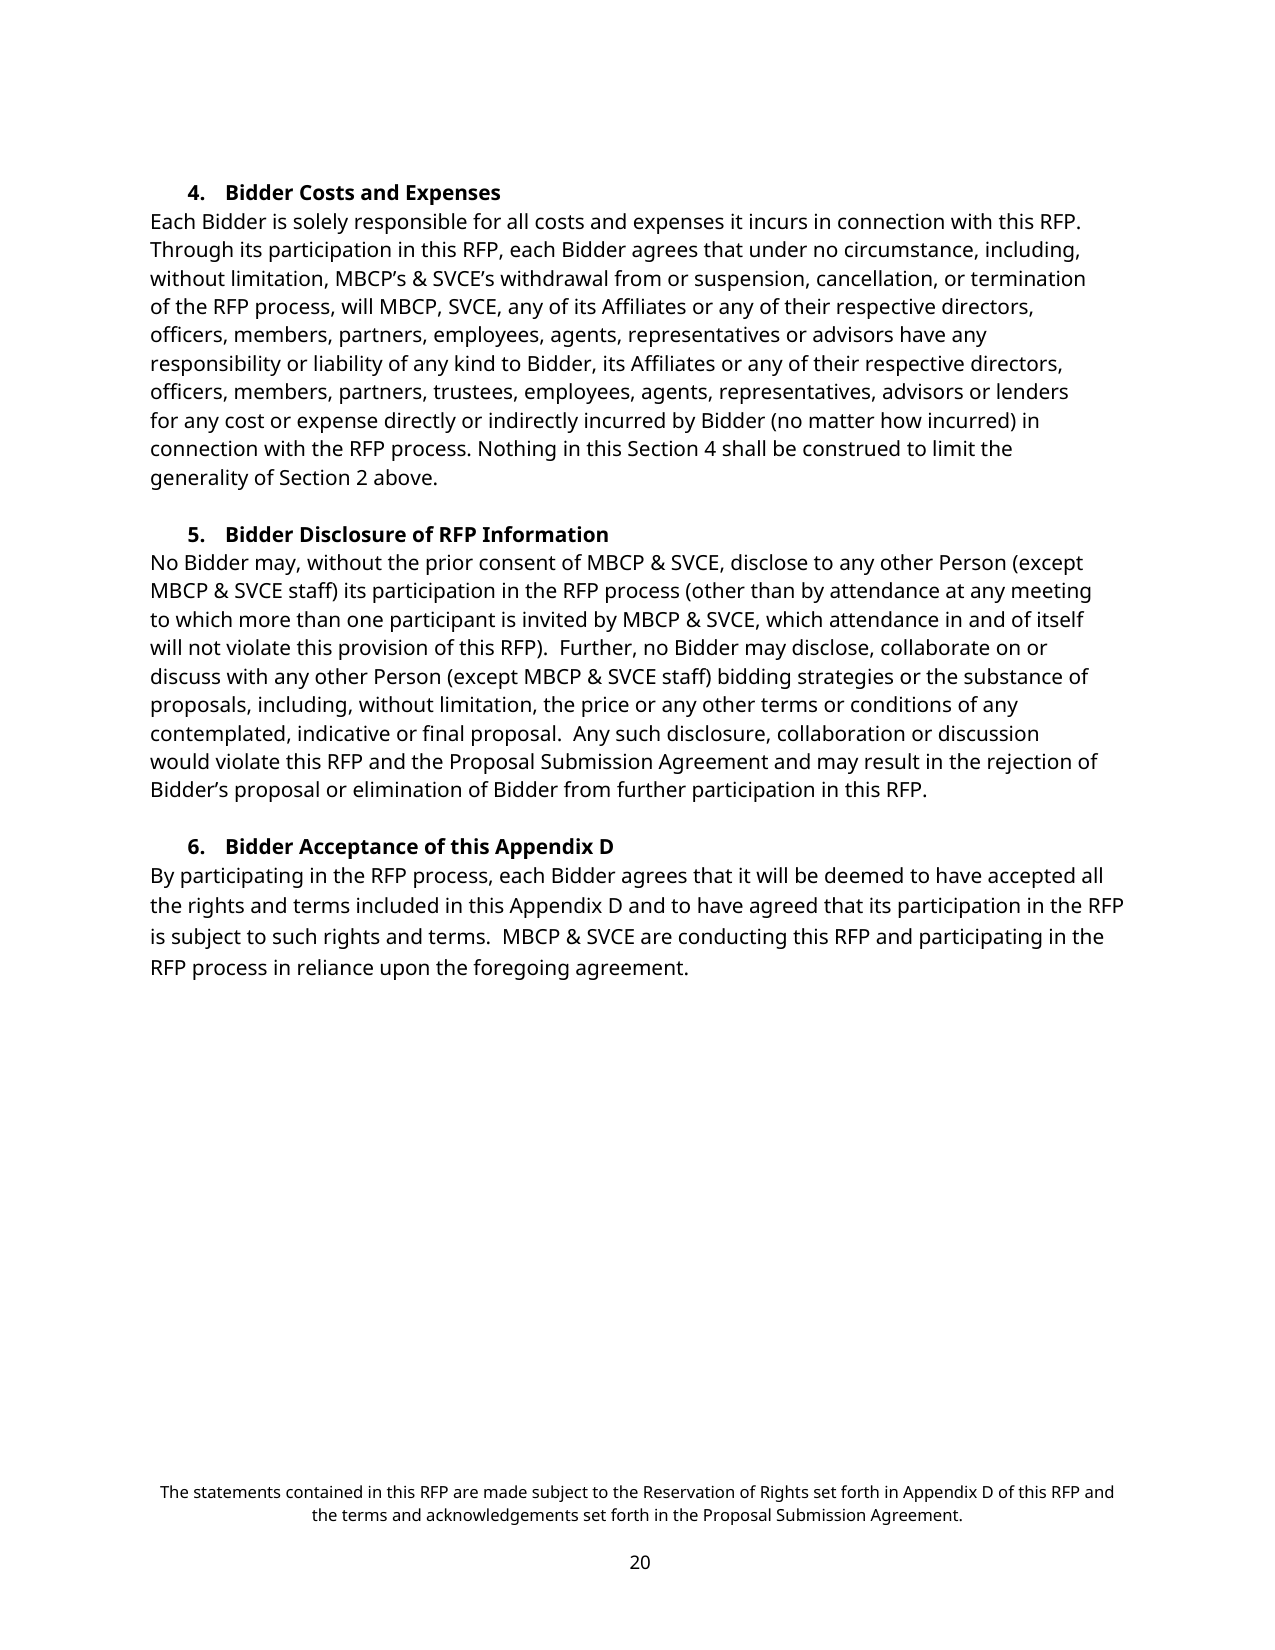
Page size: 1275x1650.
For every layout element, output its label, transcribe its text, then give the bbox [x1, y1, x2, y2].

list Bidder Acceptance of this Appendix D [187, 832, 1101, 861]
text No Bidder may, without the prior consent of MBCP & SVCE, disclose to any other Person (except MBCP & SVCE staff) its participation in the RFP process (other than by attendance at any meeting to which more than one participant is invited by MBCP & SVCE, which attendance in and of itself will not violate this provision of this RFP). Further, no Bidder may disclose, collaborate on or discuss with any other Person (except MBCP & SVCE staff) bidding strategies or the substance of proposals, including, without limitation, the price or any other terms or conditions of any contemplated, indicative or final proposal. Any such disclosure, collaboration or discussion would violate this RFP and the Proposal Submission Agreement and may result in the rejection of Bidder’s proposal or elimination of Bidder from further participation in this RFP. [150, 548, 1101, 804]
text By participating in the RFP process, each Bidder agrees that it will be deemed to have accepted all the rights and terms included in this Appendix D and to have agreed that its participation in the RFP is subject to such rights and terms. MBCP & SVCE are conducting this RFP and participating in the RFP process in reliance upon the foregoing agreement. [150, 861, 1125, 981]
list Bidder Costs and Expenses [187, 178, 1101, 207]
text Each Bidder is solely responsible for all costs and expenses it incurs in connection with this RFP. Through its participation in this RFP, each Bidder agrees that under no circumstance, including, without limitation, MBCP’s & SVCE’s withdrawal from or suspension, cancellation, or termination of the RFP process, will MBCP, SVCE, any of its Affiliates or any of their respective directors, officers, members, partners, employees, agents, representatives or advisors have any responsibility or liability of any kind to Bidder, its Affiliates or any of their respective directors, officers, members, partners, trustees, employees, agents, representatives, advisors or lenders for any cost or expense directly or indirectly incurred by Bidder (no matter how incurred) in connection with the RFP process. Nothing in this Section 4 shall be construed to limit the generality of Section 2 above. [150, 207, 1101, 491]
list Bidder Disclosure of RFP Information [187, 520, 1101, 548]
